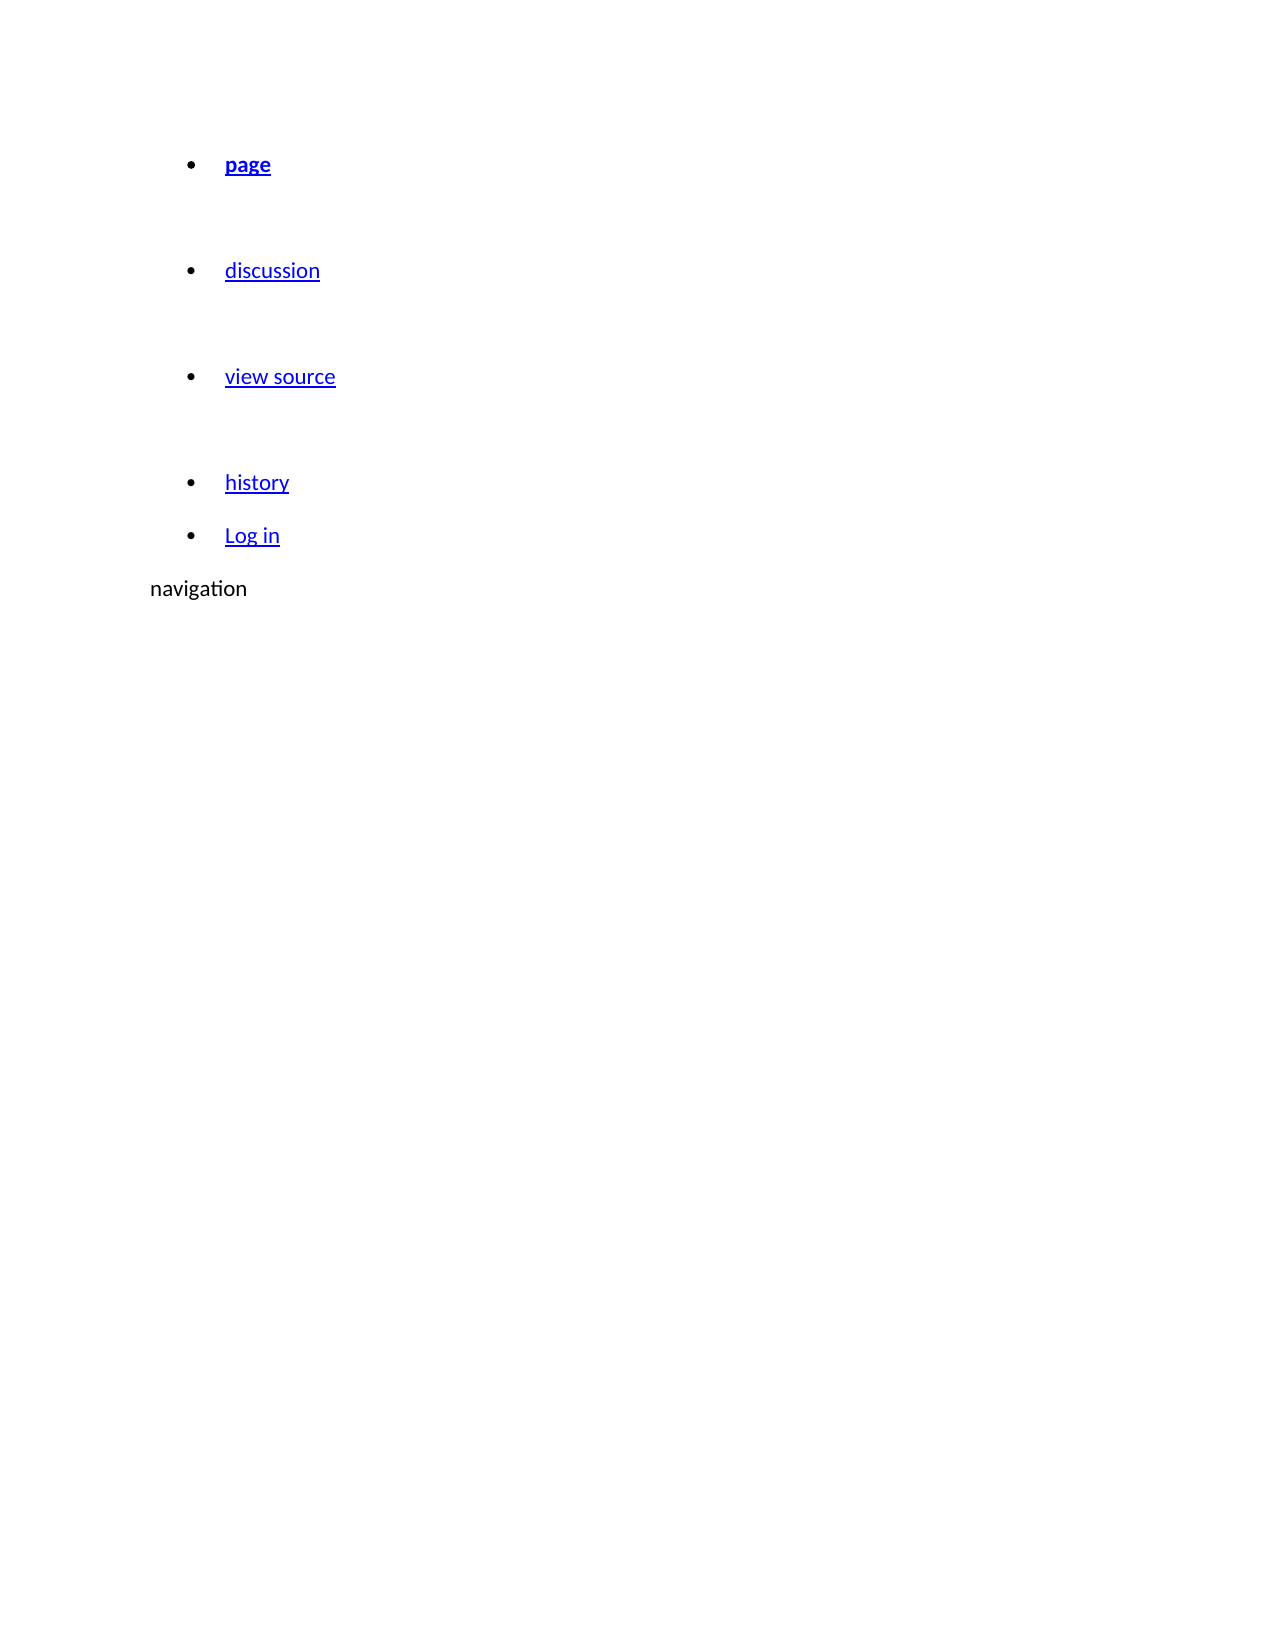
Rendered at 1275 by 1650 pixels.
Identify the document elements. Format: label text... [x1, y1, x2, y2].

list page [187, 150, 1125, 178]
list Log in [187, 521, 1125, 549]
list discussion [187, 256, 1125, 284]
text navigation [150, 574, 1125, 602]
list view source [187, 362, 1125, 390]
list history [187, 468, 1125, 496]
